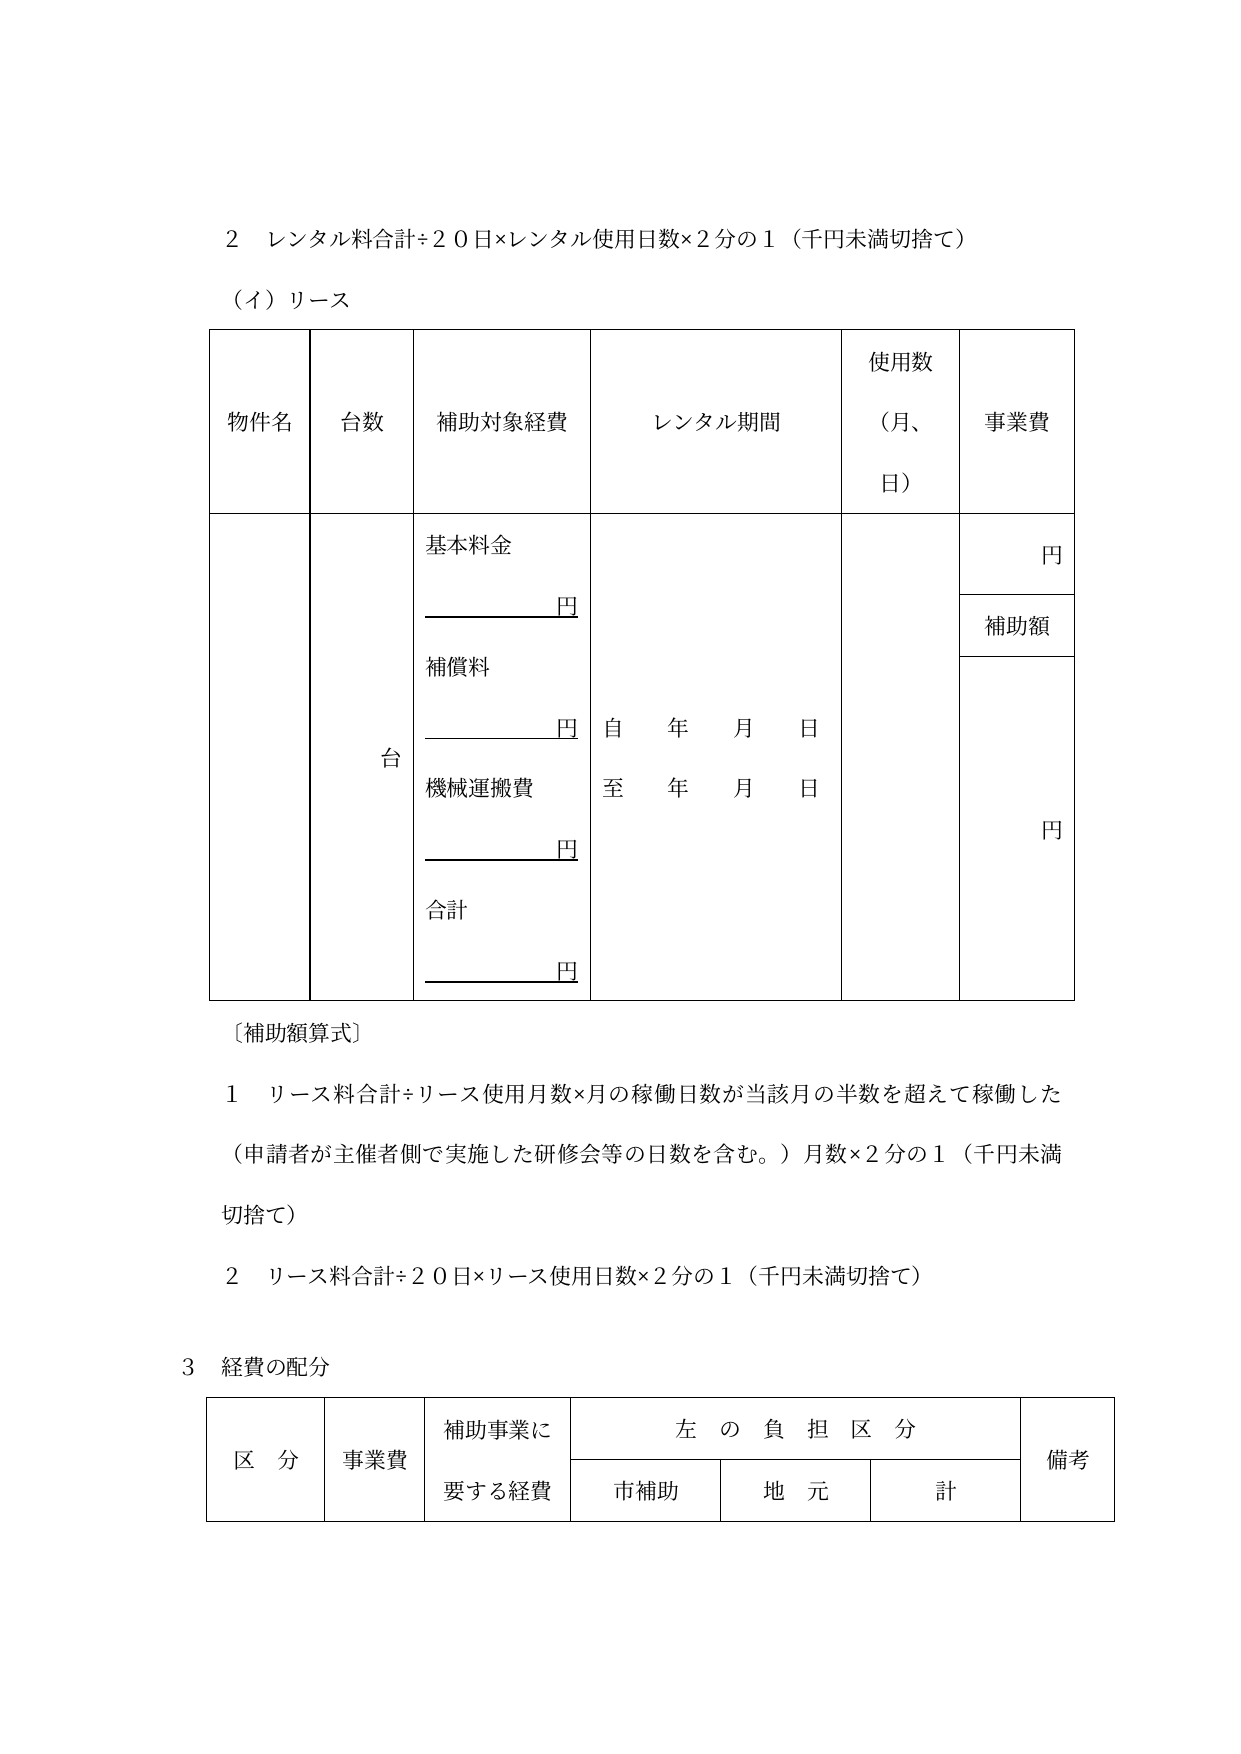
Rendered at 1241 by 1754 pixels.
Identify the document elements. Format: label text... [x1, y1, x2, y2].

text 〔補助額算式〕 [221, 1001, 1063, 1062]
table_header 補助事業に 要する経費 [425, 1398, 570, 1521]
table_header 物件名 [210, 330, 309, 513]
table_cell [842, 514, 959, 1000]
table_cell 地 元 [721, 1460, 870, 1521]
table_header 備考 [1021, 1398, 1114, 1521]
table_cell 補助額 [960, 595, 1074, 656]
table_header レンタル期間 [591, 330, 841, 513]
table_header 補助対象経費 [414, 330, 590, 513]
table_cell 円 [960, 514, 1074, 594]
table_header 事業費 [960, 330, 1074, 513]
text （イ）リース [221, 268, 1063, 329]
table_header 事業費 [325, 1398, 424, 1521]
table_header 台数 [311, 330, 413, 513]
table_cell [210, 514, 309, 1000]
table_cell 円 [960, 657, 1074, 1000]
table_header 左 の 負 担 区 分 [571, 1398, 1020, 1459]
table_cell 計 [871, 1460, 1020, 1521]
table_cell 台 [311, 514, 413, 1000]
table_cell 基本料金 円 補償料 円 機械運搬費 円 合計 円 [414, 514, 590, 1000]
table_cell 市補助 [571, 1460, 720, 1521]
table_header 使用数 （月、日） [842, 330, 959, 513]
table_cell 自 年 月 日 至 年 月 日 [591, 514, 841, 1000]
text ３ 経費の配分 [177, 1336, 1063, 1397]
text ２ リース料合計÷２０日×リース使用日数×２分の１（千円未満切捨て） [221, 1245, 1063, 1306]
table_header 区 分 [207, 1398, 324, 1521]
text ２ レンタル料合計÷２０日×レンタル使用日数×２分の１（千円未満切捨て） [221, 207, 1063, 268]
text １ リース料合計÷リース使用月数×月の稼働日数が当該月の半数を超えて稼働した（申請者が主催者側で実施した研修会等の日数を含む。）月数×２分の１（千円未満切捨て） [221, 1062, 1063, 1245]
